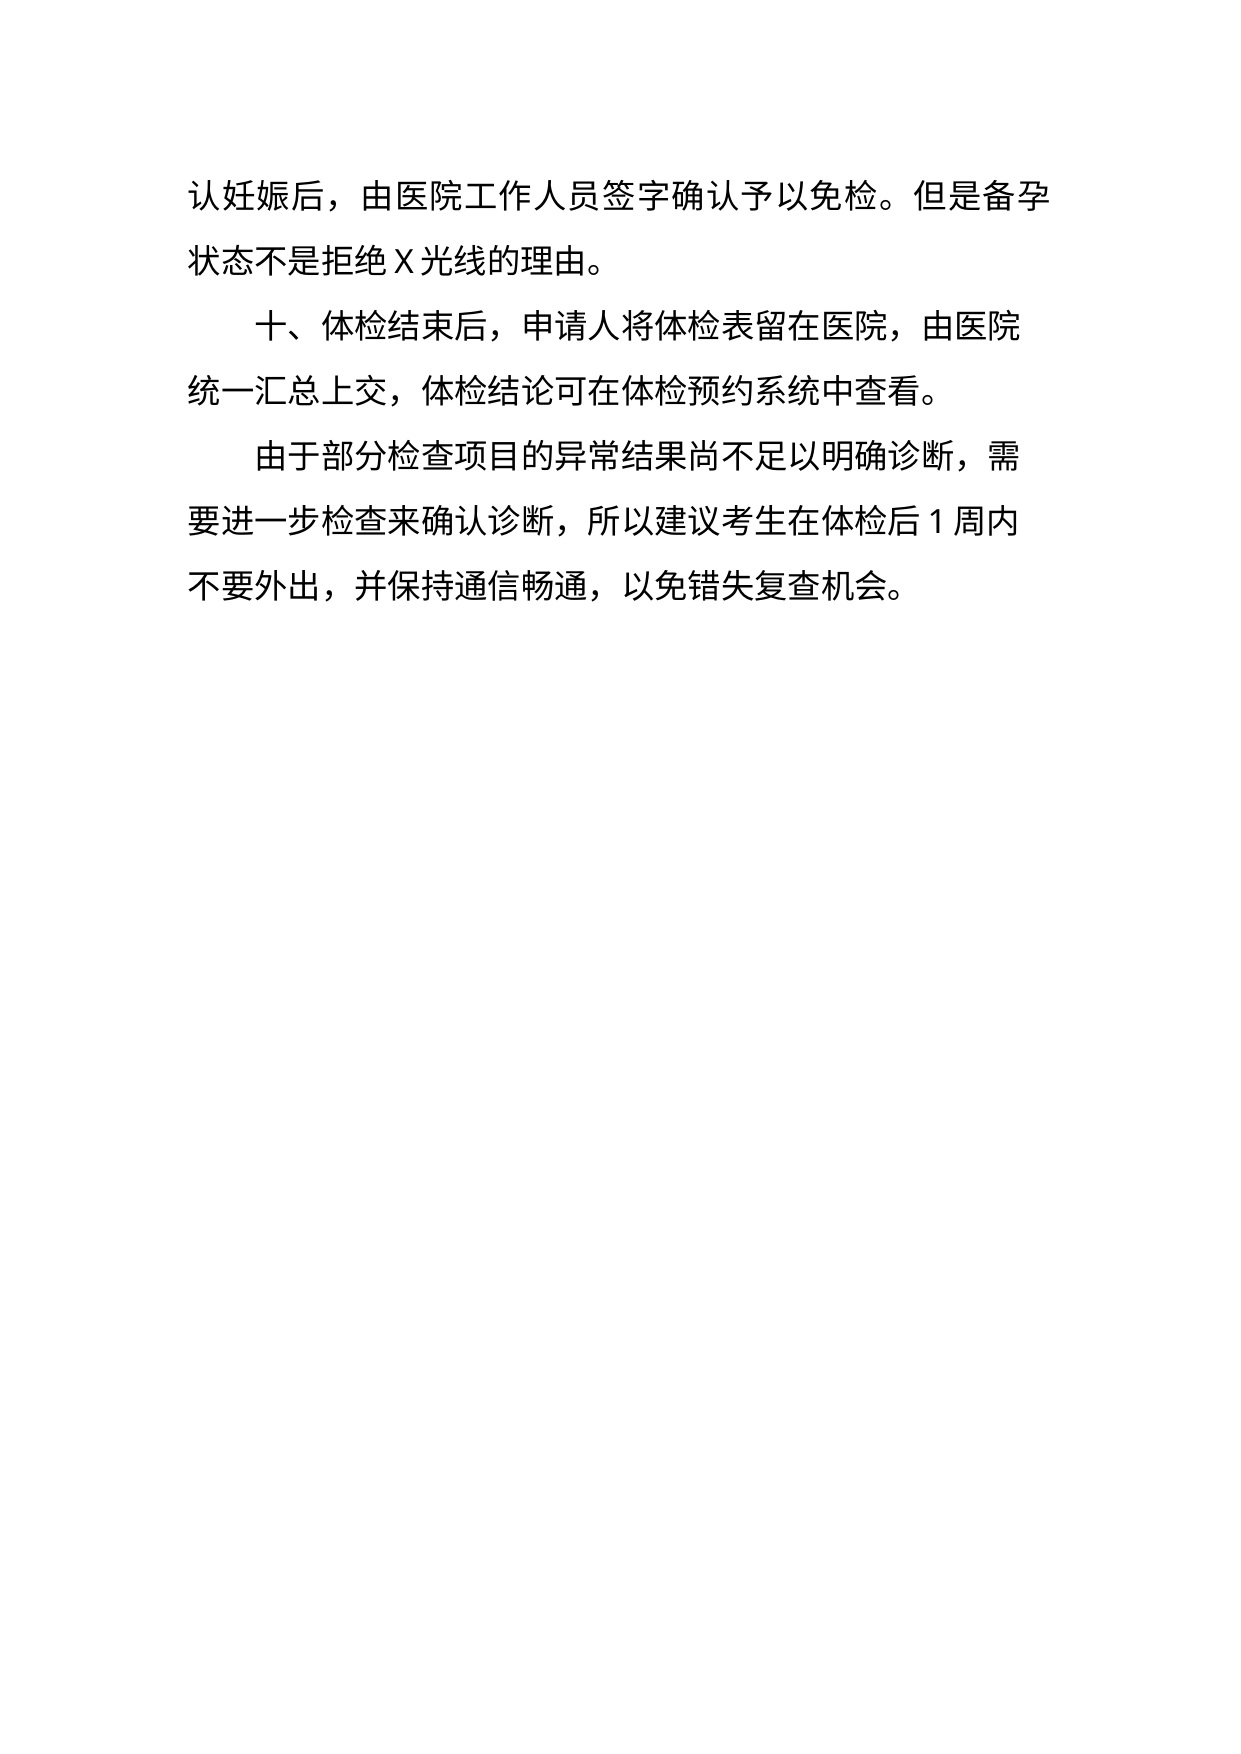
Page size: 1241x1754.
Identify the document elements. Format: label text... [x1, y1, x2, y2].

text 由于部分检查项目的异常结果尚不足以明确诊断，需要进一步检查来确认诊断，所以建议考生在体检后1周内不要外出，并保持通信畅通，以免错失复查机会。 [187, 422, 1053, 617]
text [187, 162, 1053, 292]
text 十、体检结束后，申请人将体检表留在医院，由医院统一汇总上交，体检结论可在体检预约系统中查看。 [187, 292, 1053, 422]
